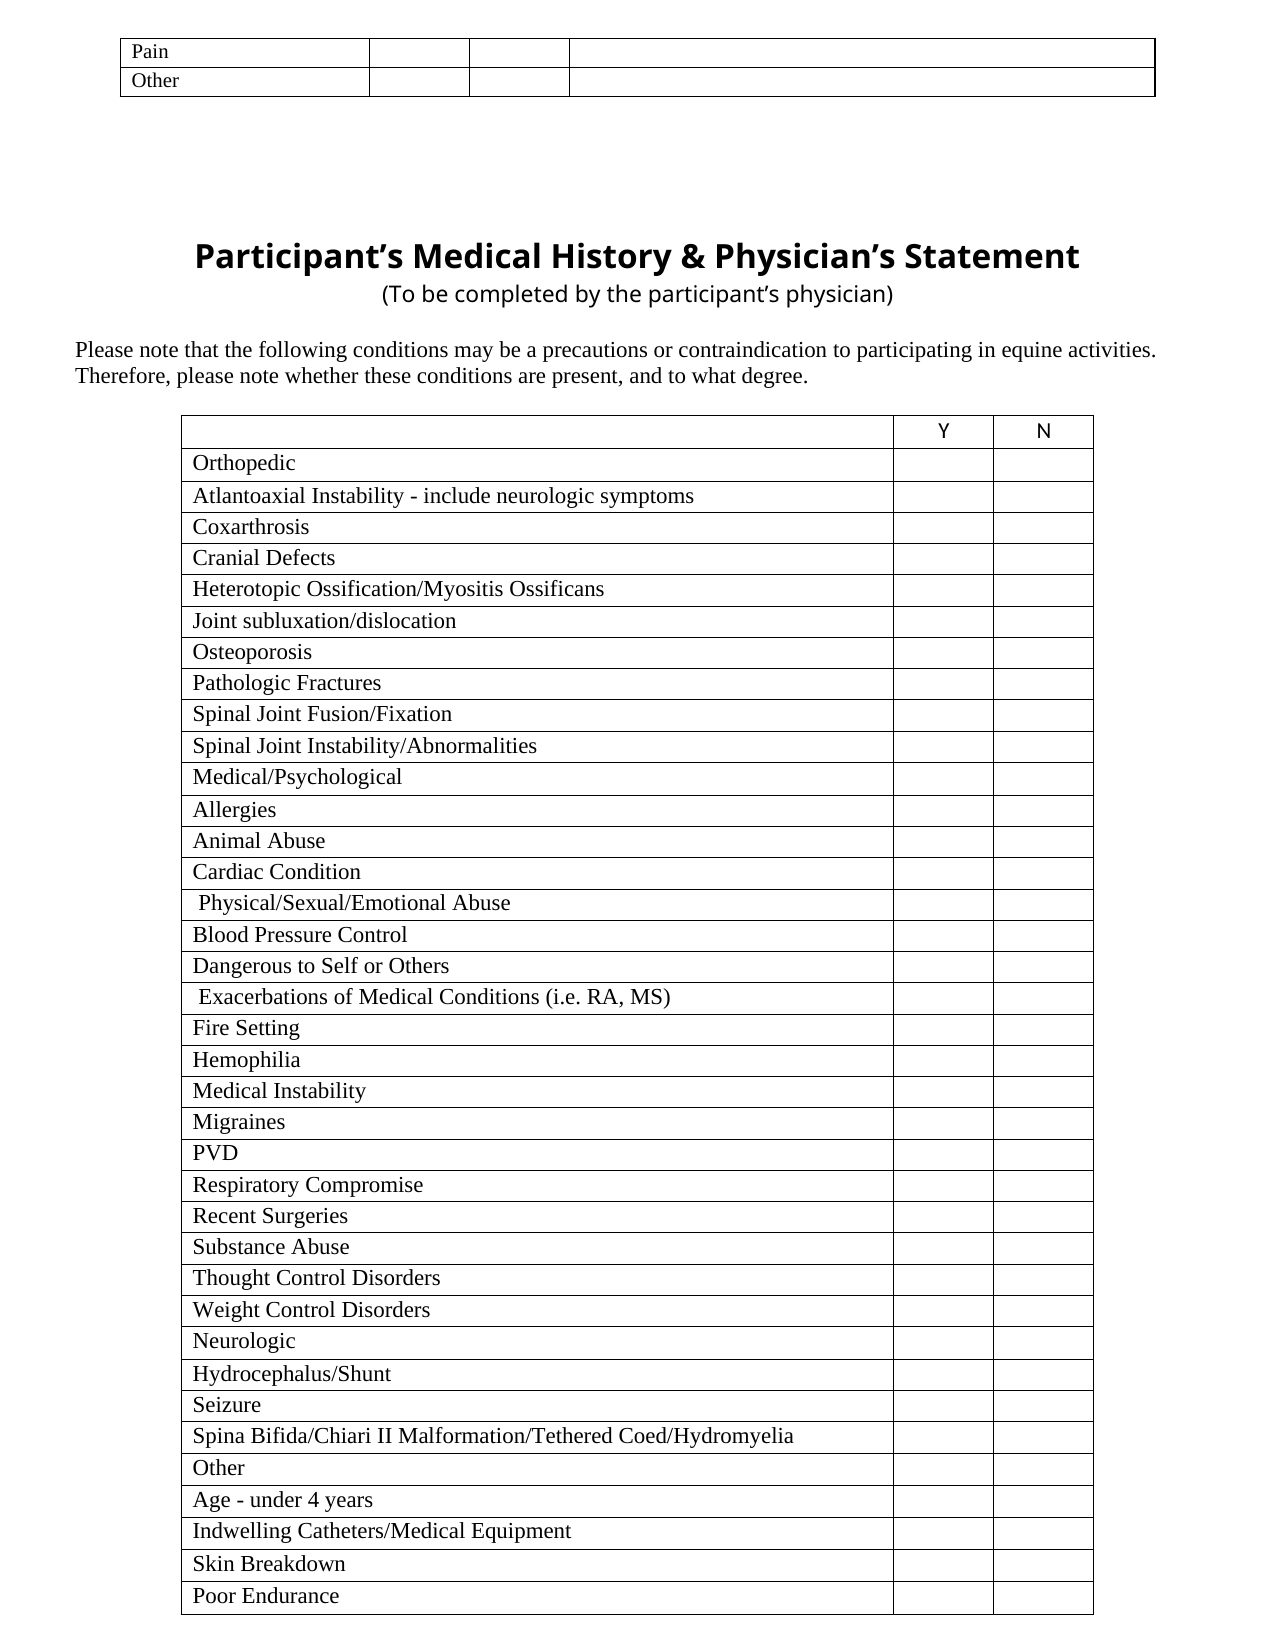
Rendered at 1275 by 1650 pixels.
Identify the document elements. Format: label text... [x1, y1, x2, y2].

table_cell Exacerbations of Medical Conditions (i.e. RA, MS) [182, 983, 893, 1013]
table_cell Spinal Joint Fusion/Fixation [182, 700, 893, 731]
table_cell [894, 700, 993, 731]
table_cell [994, 607, 1093, 637]
table_cell [894, 607, 993, 637]
table_cell Cranial Defects [182, 544, 893, 574]
table_cell [370, 39, 469, 67]
table_cell [894, 1327, 993, 1359]
table_cell [570, 68, 1154, 96]
table_cell Allergies [182, 796, 893, 826]
table_cell [894, 1454, 993, 1485]
table_cell [894, 827, 993, 857]
table_cell Hemophilia [182, 1046, 893, 1076]
table_cell [894, 1140, 993, 1170]
table_header [182, 416, 893, 448]
table_cell [894, 544, 993, 574]
table_cell [894, 1422, 993, 1452]
table_cell [570, 39, 1154, 67]
table_cell Thought Control Disorders [182, 1265, 893, 1295]
table_cell Cardiac Condition [182, 858, 893, 888]
table_cell [894, 1391, 993, 1421]
table_cell Migraines [182, 1108, 893, 1138]
table_cell [994, 1140, 1093, 1170]
table_cell Other [121, 68, 369, 96]
table_cell [894, 482, 993, 512]
table_cell Poor Endurance [182, 1582, 893, 1613]
table_cell [894, 449, 993, 481]
table_cell [894, 921, 993, 951]
table_cell Age - under 4 years [182, 1486, 893, 1517]
table_cell Atlantoaxial Instability - include neurologic symptoms [182, 482, 893, 512]
table_cell [994, 1171, 1093, 1201]
table_cell [994, 732, 1093, 762]
table_cell Pathologic Fractures [182, 669, 893, 699]
table_cell Animal Abuse [182, 827, 893, 857]
table_cell [894, 1077, 993, 1107]
table_cell Medical/Psychological [182, 763, 893, 795]
table_cell [994, 1422, 1093, 1452]
text Please note that the following conditions may be a precautions or contraindication to participating in equine activities. Therefore, please note whether these conditions are present, and to what degree. [75, 336, 1200, 389]
table_cell [994, 1046, 1093, 1076]
table_cell [994, 513, 1093, 543]
table_cell [894, 1486, 993, 1517]
table_cell [994, 1454, 1093, 1485]
text Participant’s Medical History & Physician’s Statement [75, 233, 1200, 278]
table_cell [994, 1582, 1093, 1613]
table_cell Spina Bifida/Chiari II Malformation/Tethered Coed/Hydromyelia [182, 1422, 893, 1452]
table_cell [894, 1202, 993, 1232]
table_cell Neurologic [182, 1327, 893, 1359]
table_cell Spinal Joint Instability/Abnormalities [182, 732, 893, 762]
table_cell [894, 1360, 993, 1390]
table_cell [994, 1550, 1093, 1581]
table_cell Substance Abuse [182, 1233, 893, 1263]
table_cell [994, 952, 1093, 982]
table_cell [894, 890, 993, 920]
table_cell [994, 1202, 1093, 1232]
table_cell Heterotopic Ossification/Myositis Ossificans [182, 575, 893, 606]
table_cell [894, 575, 993, 606]
table_cell [994, 1015, 1093, 1045]
table_cell [894, 1046, 993, 1076]
text (To be completed by the participant’s physician) [75, 278, 1200, 309]
table_cell [894, 1108, 993, 1138]
table_cell [994, 763, 1093, 795]
table_cell [894, 1265, 993, 1295]
table_cell Fire Setting [182, 1015, 893, 1045]
table_cell [894, 796, 993, 826]
table_cell Medical Instability [182, 1077, 893, 1107]
table_cell [994, 983, 1093, 1013]
table_cell [994, 921, 1093, 951]
table_cell Seizure [182, 1391, 893, 1421]
table_cell [894, 763, 993, 795]
table_cell Weight Control Disorders [182, 1296, 893, 1326]
table_cell [894, 1550, 993, 1581]
table_cell Orthopedic [182, 449, 893, 481]
table_cell [994, 638, 1093, 668]
table_cell PVD [182, 1140, 893, 1170]
table_cell [470, 68, 569, 96]
table_cell [894, 983, 993, 1013]
table_cell [994, 700, 1093, 731]
table_cell Physical/Sexual/Emotional Abuse [182, 890, 893, 920]
table_cell Other [182, 1454, 893, 1485]
table_cell [994, 890, 1093, 920]
table_cell [894, 952, 993, 982]
table_cell [994, 1486, 1093, 1517]
table_cell [894, 1582, 993, 1613]
table_cell [994, 858, 1093, 888]
table_cell Skin Breakdown [182, 1550, 893, 1581]
table_cell Osteoporosis [182, 638, 893, 668]
table_cell [994, 827, 1093, 857]
table_cell [994, 1327, 1093, 1359]
table_cell Pain [121, 39, 369, 67]
table_header N [994, 416, 1093, 448]
table_cell Joint subluxation/dislocation [182, 607, 893, 637]
table_cell [994, 1077, 1093, 1107]
table_cell Hydrocephalus/Shunt [182, 1360, 893, 1390]
table_cell [994, 669, 1093, 699]
table_cell [894, 1233, 993, 1263]
table_cell [894, 513, 993, 543]
table_cell [894, 1518, 993, 1549]
table_cell [894, 1015, 993, 1045]
table_cell [994, 1233, 1093, 1263]
table_cell Recent Surgeries [182, 1202, 893, 1232]
table_cell [894, 1171, 993, 1201]
table_cell [994, 575, 1093, 606]
table_header Y [894, 416, 993, 448]
table_cell [994, 449, 1093, 481]
table_cell [994, 544, 1093, 574]
table_cell [994, 1391, 1093, 1421]
table_cell [370, 68, 469, 96]
table_cell [994, 1518, 1093, 1549]
table_cell [994, 1265, 1093, 1295]
table_cell Dangerous to Self or Others [182, 952, 893, 982]
table_cell Coxarthrosis [182, 513, 893, 543]
table_cell Respiratory Compromise [182, 1171, 893, 1201]
table_cell [994, 482, 1093, 512]
table_cell [994, 1108, 1093, 1138]
table_cell Blood Pressure Control [182, 921, 893, 951]
table_cell [894, 858, 993, 888]
table_cell Indwelling Catheters/Medical Equipment [182, 1518, 893, 1549]
table_cell [894, 732, 993, 762]
table_cell [994, 1360, 1093, 1390]
table_cell [994, 1296, 1093, 1326]
table_cell [470, 39, 569, 67]
table_cell [894, 638, 993, 668]
table_cell [894, 1296, 993, 1326]
table_cell [894, 669, 993, 699]
table_cell [994, 796, 1093, 826]
